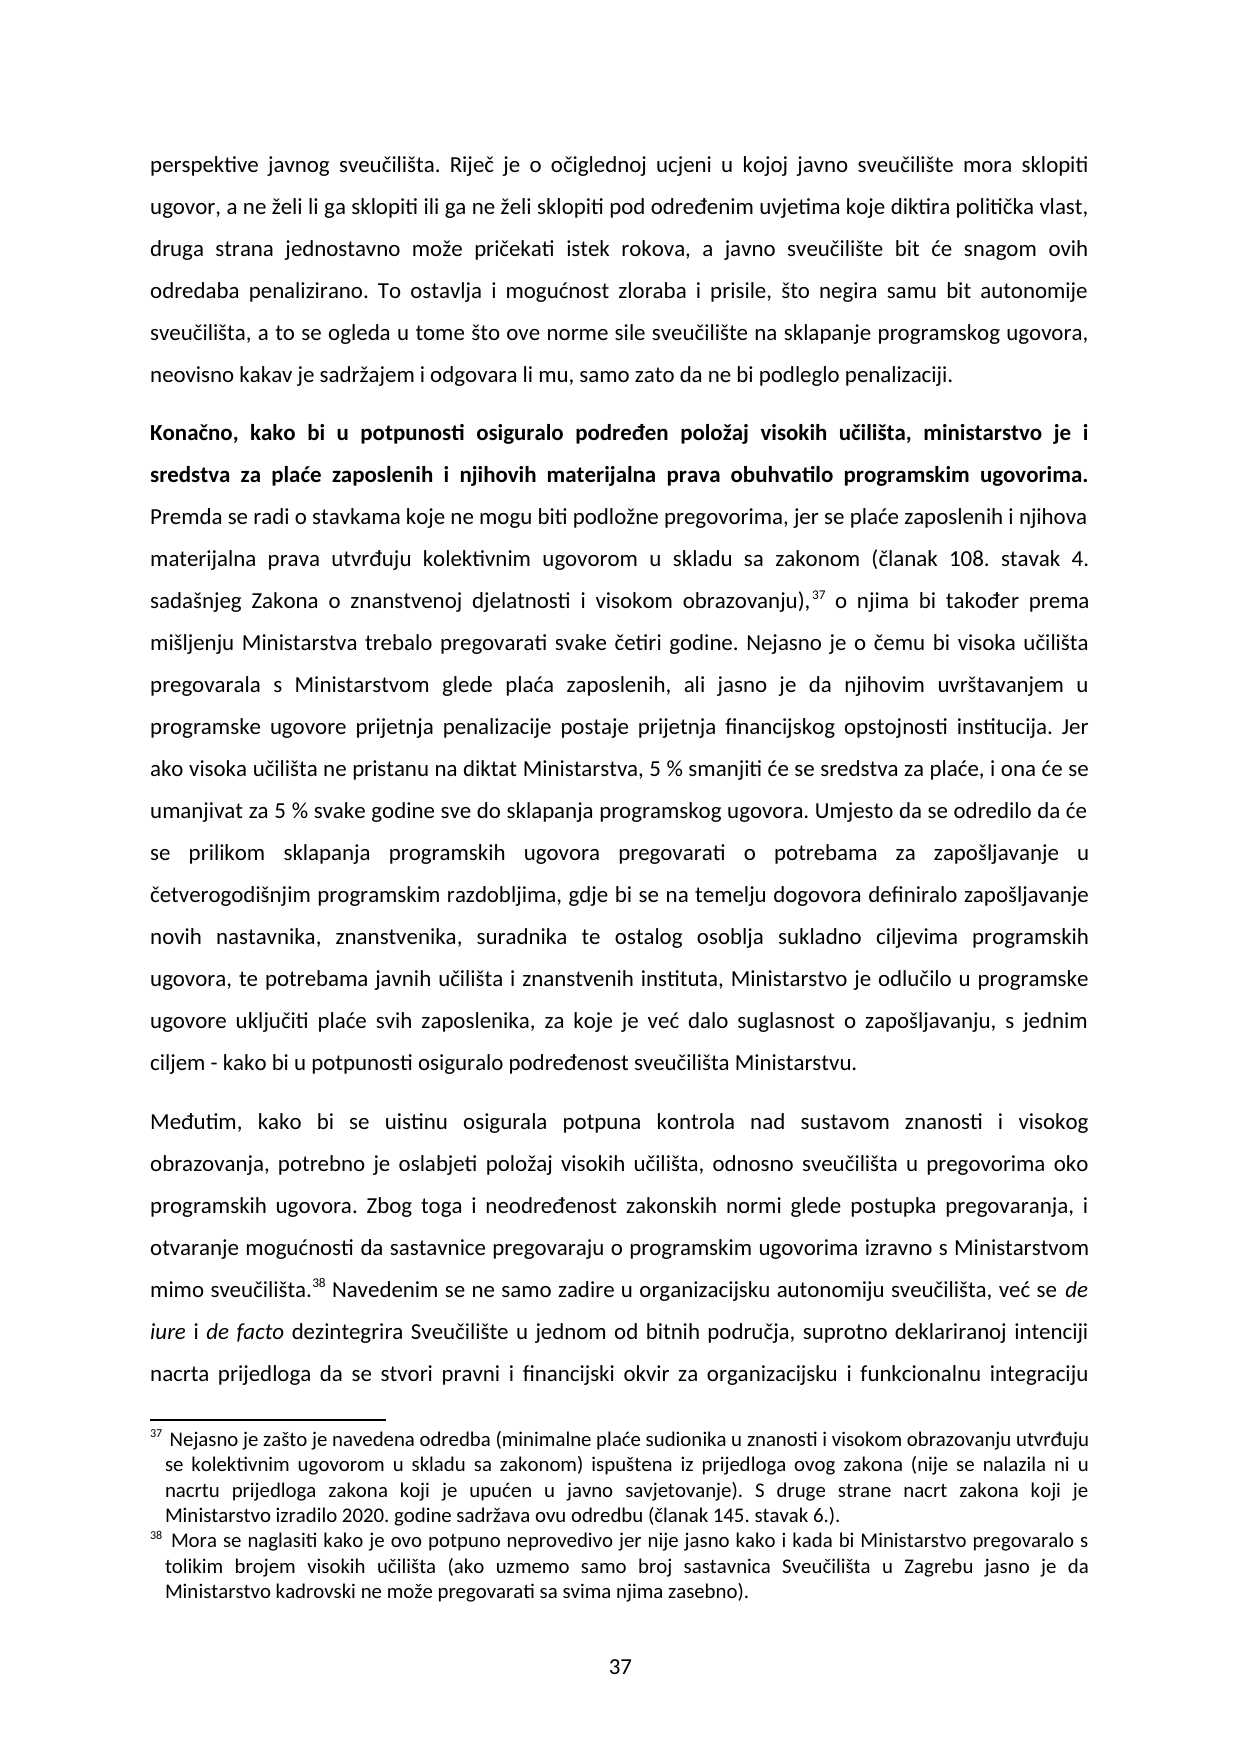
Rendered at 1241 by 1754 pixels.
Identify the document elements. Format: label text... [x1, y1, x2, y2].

text Konačno, kako bi u potpunosti osiguralo podređen položaj visokih učilišta, ministarstvo je i sredstva za plaće zaposlenih i njihovih materijalna prava obuhvatilo programskim ugovorima. Premda se radi o stavkama koje ne mogu biti podložne pregovorima, jer se plaće zaposlenih i njihova materijalna prava utvrđuju kolektivnim ugovorom u skladu sa zakonom (članak 108. stavak 4. sadašnjeg Zakona o znanstvenoj djelatnosti i visokom obrazovanju), o njima bi također prema mišljenju Ministarstva trebalo pregovarati svake četiri godine. Nejasno je o čemu bi visoka učilišta pregovarala s Ministarstvom glede plaća zaposlenih, ali jasno je da njihovim uvrštavanjem u programske ugovore prijetnja penalizacije postaje prijetnja financijskog opstojnosti institucija. Jer ako visoka učilišta ne pristanu na diktat Ministarstva, 5 % smanjiti će se sredstva za plaće, i ona će se umanjivat za 5 % svake godine sve do sklapanja programskog ugovora. Umjesto da se odredilo da će se prilikom sklapanja programskih ugovora pregovarati o potrebama za zapošljavanje u četverogodišnjim programskim razdobljima, gdje bi se na temelju dogovora definiralo zapošljavanje novih nastavnika, znanstvenika, suradnika te ostalog osoblja sukladno ciljevima programskih ugovora, te potrebama javnih učilišta i znanstvenih instituta, Ministarstvo je odlučilo u programske ugovore uključiti plaće svih zaposlenika, za koje je već dalo suglasnost o zapošljavanju, s jednim ciljem - kako bi u potpunosti osiguralo podređenost sveučilišta Ministarstvu. [150, 418, 1090, 1076]
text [150, 1107, 1090, 1387]
text Posebno zabrinjava činjenica što je Ministarstvo u Prijedlogu zakona promijenilo zakonsko određenje osnovne proračunske komponente u odnosu na Nacrt zakona koji je predočen u javnom savjetovanju. U verziji Nacrta zakona koja je upućena u javno savjetovanje, osnovna proračunska komponenta obuhvaćala je uz plaće i materijalna prava zaposlenih, materijalne troškove poslovanja i sredstva za druge osnovne troškove, također i izdatke za studentski standard, za obavljanje znanstvene, odnosno umjetničke djelatnosti, za provedbu projekata od interesa za Republiku Hrvatsku, sredstva za tekuće i investicijsko održavanje nastavne, znanstvene i umjetničke infrastrukture, sredstva za znanstveno i stručno osposobljavanje i usavršavanje, te sredstva za izdavačku djelatnost. Sada su sve ove točke dio razvojne proračunske komponente, dok osnovna proračunska komponenta obuhvaća samo plaće i materijalna prava zaposlenih te troškove hladnog pogona. Drugim riječima, u slučaju privremenog financiranja javnog visokog učilišta (i javnog znanstvenog instituta), ako ne pristanu na prijedloge Ministarstva, drastično će se smanjiti financiranje sveučilišta tako da ona neće biti u mogućnosti podmirivati niti osnovne režijske troškove kao ni plaće i materijalna prava zaposlenih. U biti, članak 103. programskom ugovoru uskraćuje svako obilježje ugovora, pa čak i disparitetnog ugovora ili ugovora s nepoštenim odredbama iz perspektive javnog sveučilišta. Riječ je o očiglednoj ucjeni u kojoj javno sveučilište mora sklopiti ugovor, a ne želi li ga sklopiti ili ga ne želi sklopiti pod određenim uvjetima koje diktira politička vlast, druga strana jednostavno može pričekati istek rokova, a javno sveučilište bit će snagom ovih odredaba penalizirano. To ostavlja i mogućnost zloraba i prisile, što negira samu bit autonomije sveučilišta, a to se ogleda u tome što ove norme sile sveučilište na sklapanje programskog ugovora, neovisno kakav je sadržajem i odgovara li mu, samo zato da ne bi podleglo penalizaciji. [150, 150, 1090, 388]
